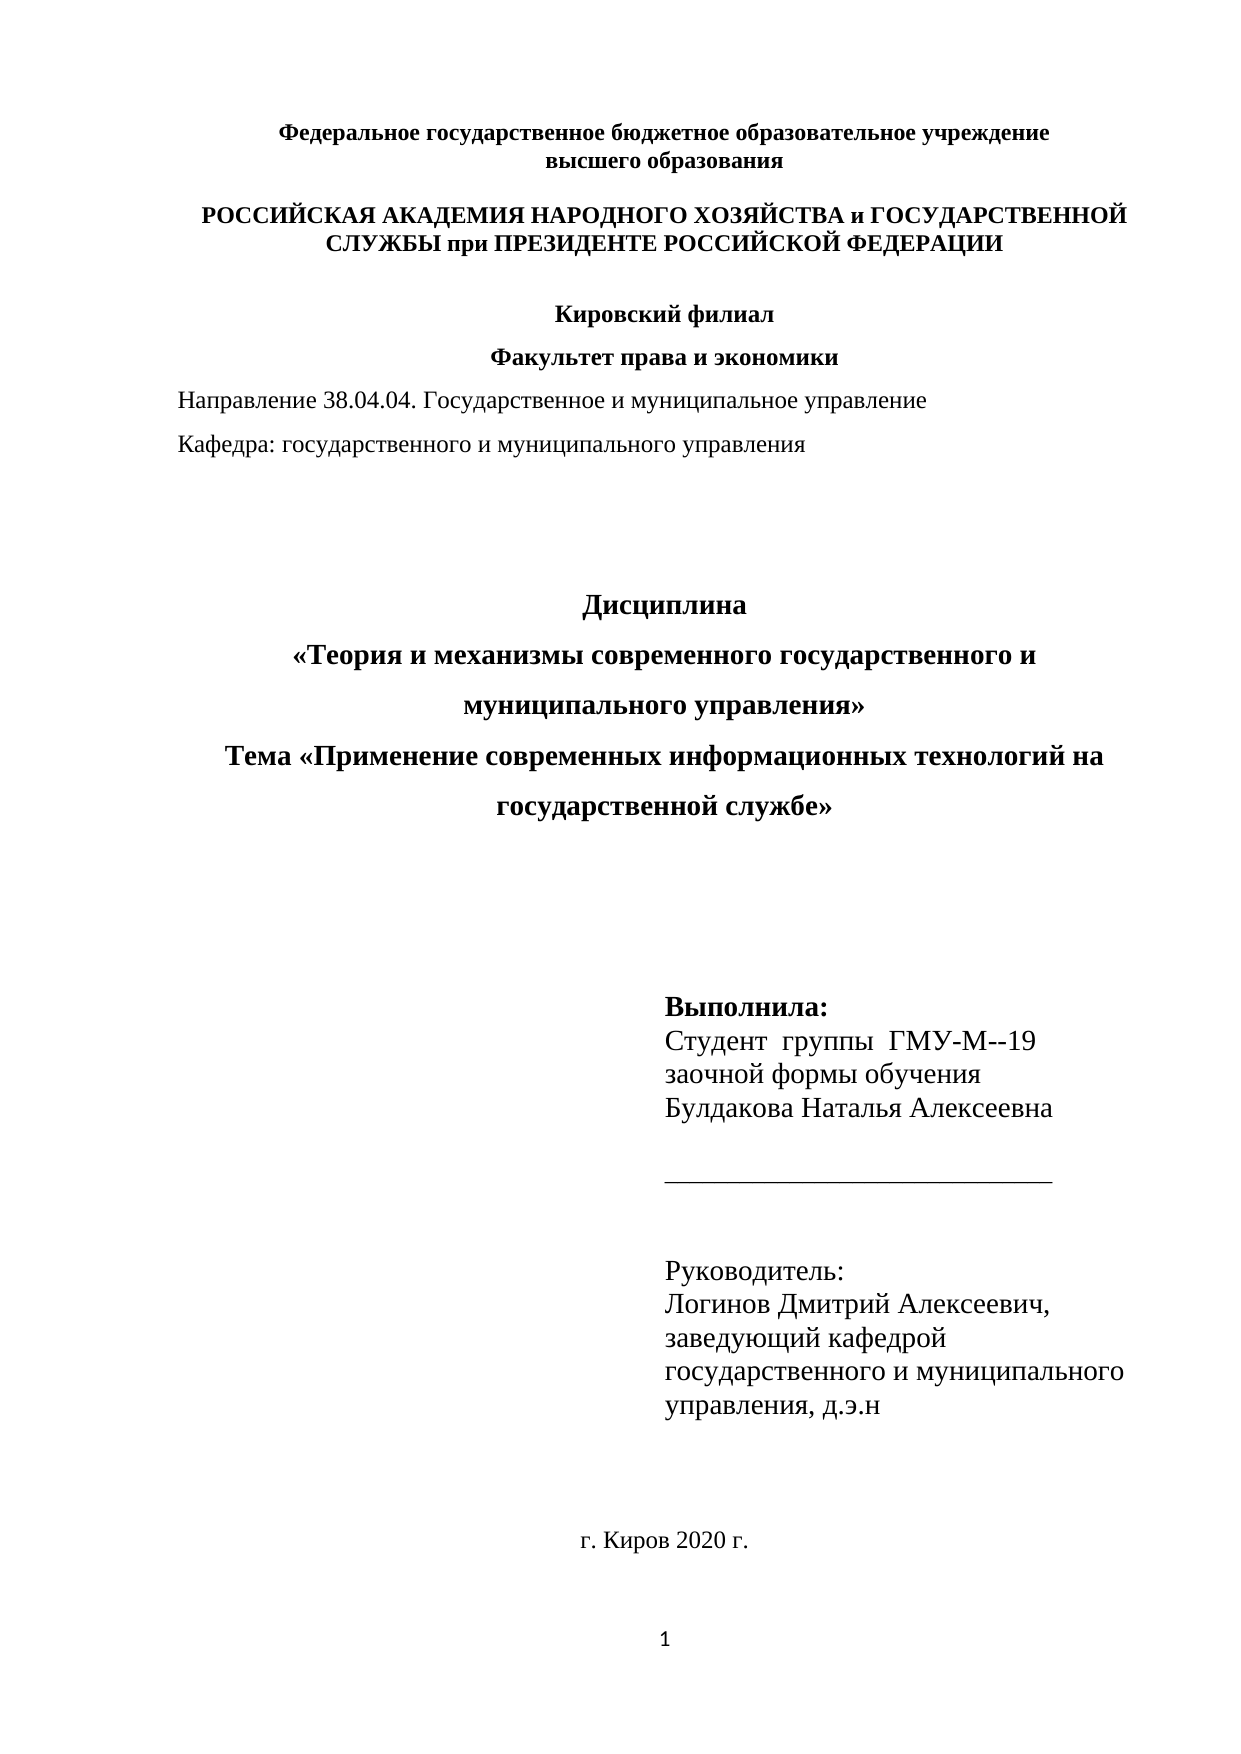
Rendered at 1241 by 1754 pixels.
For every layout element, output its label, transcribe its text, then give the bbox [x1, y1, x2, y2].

text заочной формы обучения [664, 1056, 1152, 1090]
text Выполнила: [664, 989, 1152, 1023]
text Логинов Дмитрий Алексеевич, заведующий кафедрой государственного и муниципального управления, д.э.н [664, 1286, 1152, 1421]
text Федеральное государственное бюджетное образовательное учреждение [177, 118, 1152, 146]
text высшего образования [177, 146, 1152, 173]
text Дисциплина [177, 587, 1152, 620]
text Факультет права и экономики [177, 342, 1152, 371]
text Студент группы ГМУ-М--19 [664, 1023, 1152, 1056]
text РОССИЙСКАЯ АКАДЕМИЯ НАРОДНОГО ХОЗЯЙСТВА и ГОСУДАРСТВЕННОЙ СЛУЖБЫ при ПРЕЗИДЕНТЕ РОССИЙСКОЙ ФЕДЕРАЦИИ [177, 201, 1152, 256]
text «Теория и механизмы современного государственного и муниципального управления» [177, 637, 1152, 721]
text _______________________________ [664, 1157, 1152, 1186]
text Направление 38.04.04. Государственное и муниципальное управление [177, 386, 1152, 414]
text Булдакова Наталья Алексеевна [664, 1090, 1152, 1123]
text г. Киров 2020 г. [177, 1525, 1152, 1554]
text Кировский филиал [177, 299, 1152, 328]
text Тема «Применение современных информационных технологий на государственной службе» [177, 738, 1152, 822]
text Кафедра: государственного и муниципального управления [177, 429, 1152, 457]
text Руководитель: [664, 1253, 1152, 1286]
